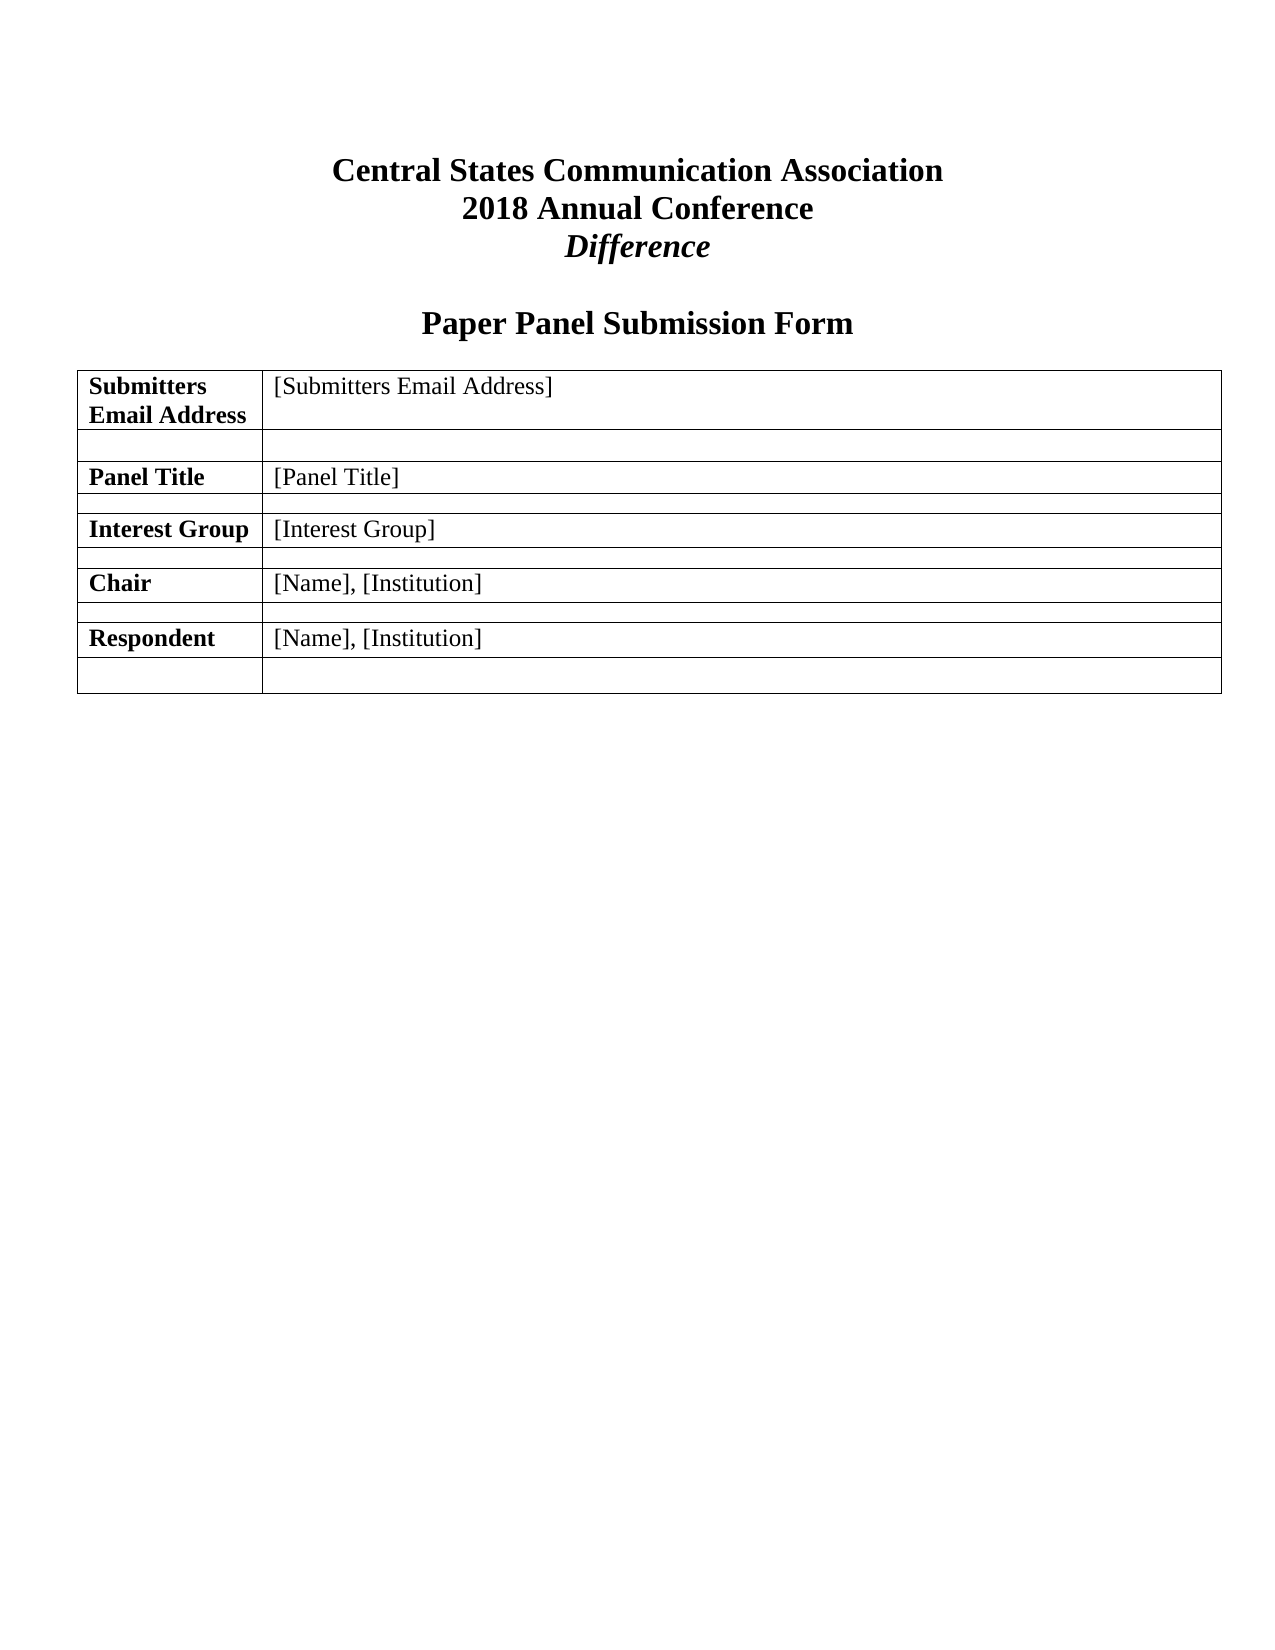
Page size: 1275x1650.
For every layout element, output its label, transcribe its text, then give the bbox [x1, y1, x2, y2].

table_cell [Interest Group] [263, 514, 1221, 547]
text Paper Panel Submission Form [150, 303, 1125, 342]
text Difference [150, 227, 1125, 265]
table_cell Chair [78, 569, 262, 602]
table_cell [Panel Title] [263, 462, 1221, 492]
text 2018 Annual Conference [150, 188, 1125, 227]
table_cell Interest Group [78, 514, 262, 547]
table_cell Respondent [78, 623, 262, 657]
table_cell Panel Title [78, 462, 262, 492]
table_cell [78, 603, 262, 622]
table_header Submitters Email Address [78, 371, 262, 429]
table_cell [78, 658, 262, 693]
table_cell [263, 658, 1221, 693]
table_cell [263, 548, 1221, 567]
text Central States Communication Association [150, 150, 1125, 188]
table_cell [78, 494, 262, 513]
table_cell [263, 603, 1221, 622]
table_cell [Name], [Institution] [263, 569, 1221, 602]
table_cell [Name], [Institution] [263, 623, 1221, 657]
table_cell [78, 548, 262, 567]
table_cell [78, 430, 262, 461]
table_header [Submitters Email Address] [263, 371, 1221, 429]
table_cell [263, 430, 1221, 461]
table_cell [263, 494, 1221, 513]
